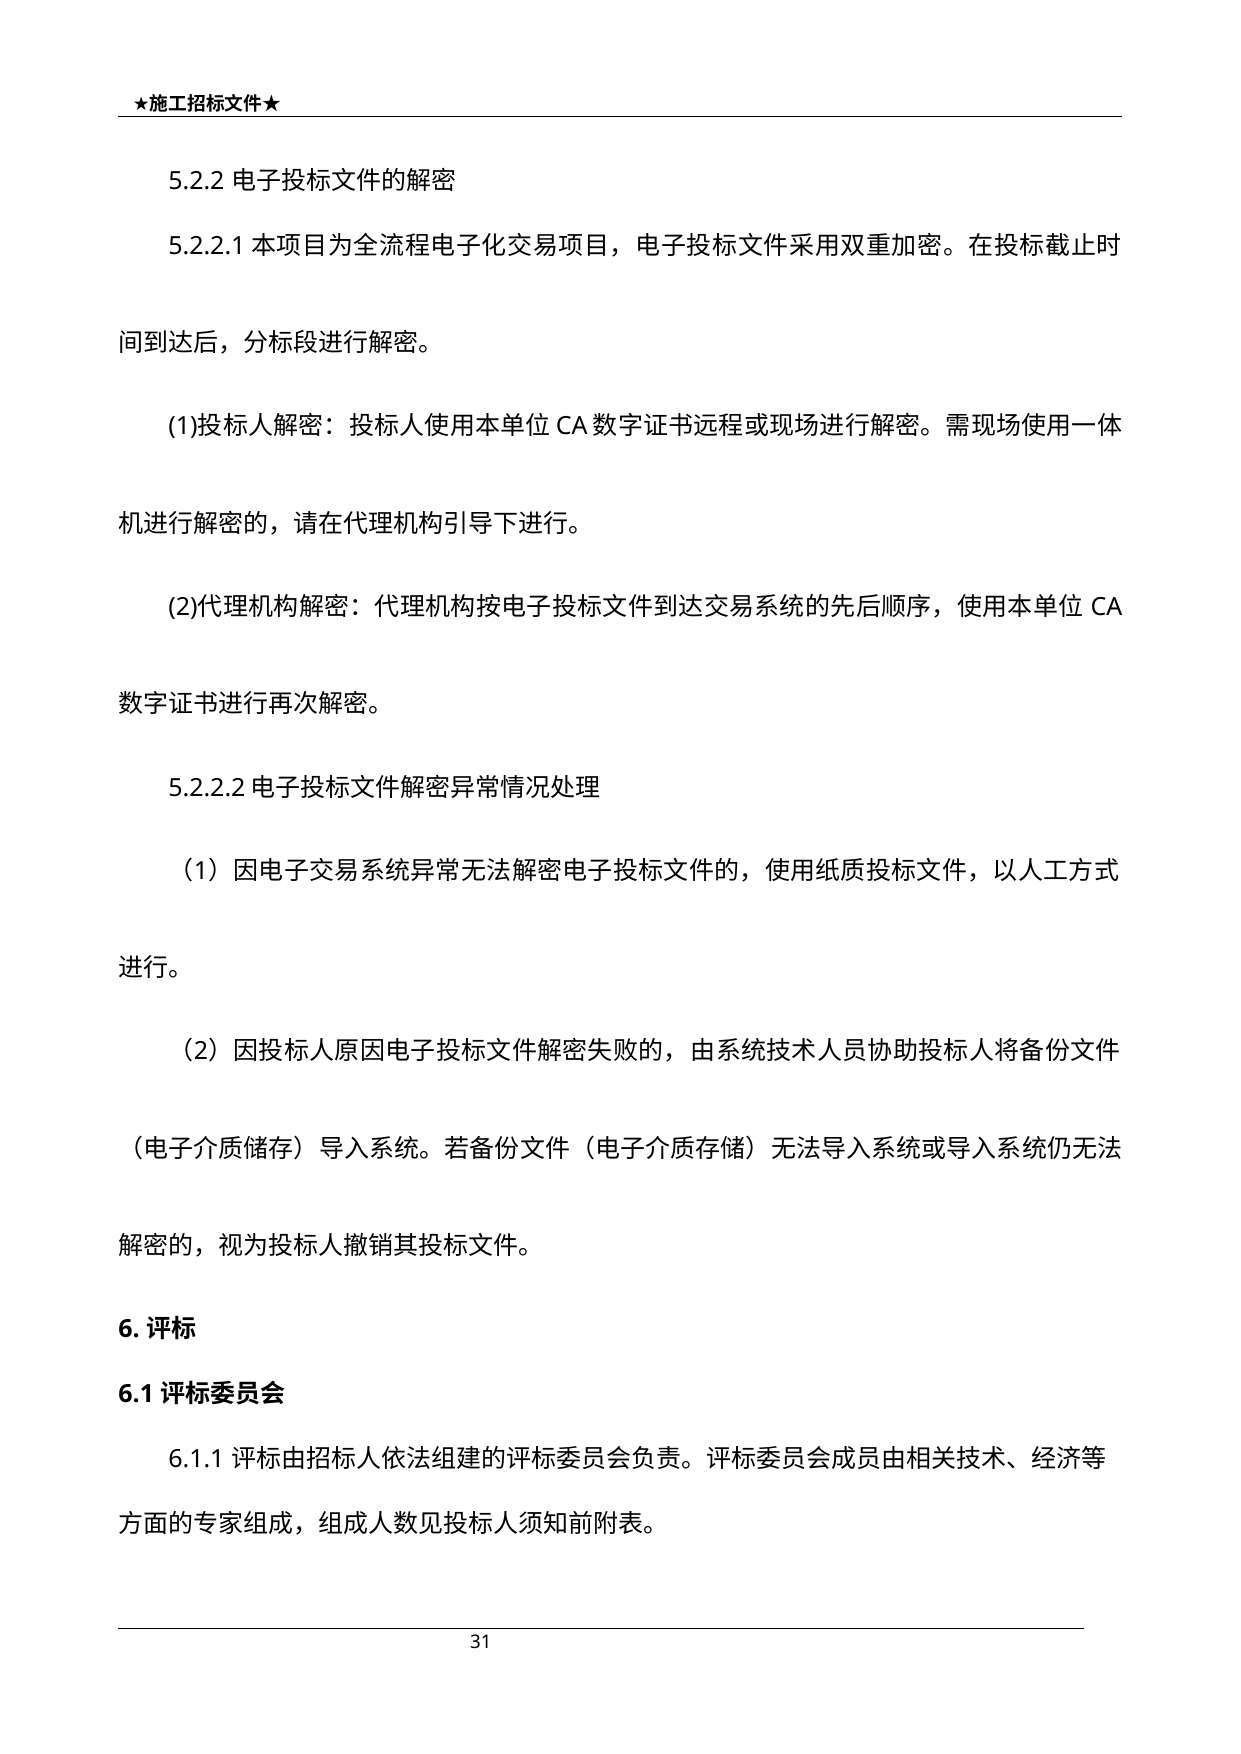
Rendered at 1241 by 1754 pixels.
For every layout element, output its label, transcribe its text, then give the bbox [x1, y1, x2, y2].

text （1）因电子交易系统异常无法解密电子投标文件的，使用纸质投标文件，以人工方式进行。 [118, 836, 1122, 998]
text 5.2.2.2电子投标文件解密异常情况处理 [118, 753, 1122, 818]
text (1)投标人解密：投标人使用本单位CA数字证书远程或现场进行解密。需现场使用一体机进行解密的，请在代理机构引导下进行。 [118, 391, 1122, 554]
text 6.1 评标委员会 [118, 1359, 1122, 1424]
text (2)代理机构解密：代理机构按电子投标文件到达交易系统的先后顺序，使用本单位CA数字证书进行再次解密。 [118, 572, 1122, 734]
text 5.2.2 电子投标文件的解密 [118, 146, 1122, 211]
text 6.1.1 评标由招标人依法组建的评标委员会负责。评标委员会成员由相关技术、经济等方面的专家组成，组成人数见投标人须知前附表。 [118, 1424, 1122, 1554]
text （2）因投标人原因电子投标文件解密失败的，由系统技术人员协助投标人将备份文件（电子介质储存）导入系统。若备份文件（电子介质存储）无法导入系统或导入系统仍无法解密的，视为投标人撤销其投标文件。 [118, 1016, 1122, 1276]
text 5.2.2.1本项目为全流程电子化交易项目，电子投标文件采用双重加密。在投标截止时间到达后，分标段进行解密。 [118, 211, 1122, 373]
text 6. 评标 [118, 1294, 1122, 1359]
